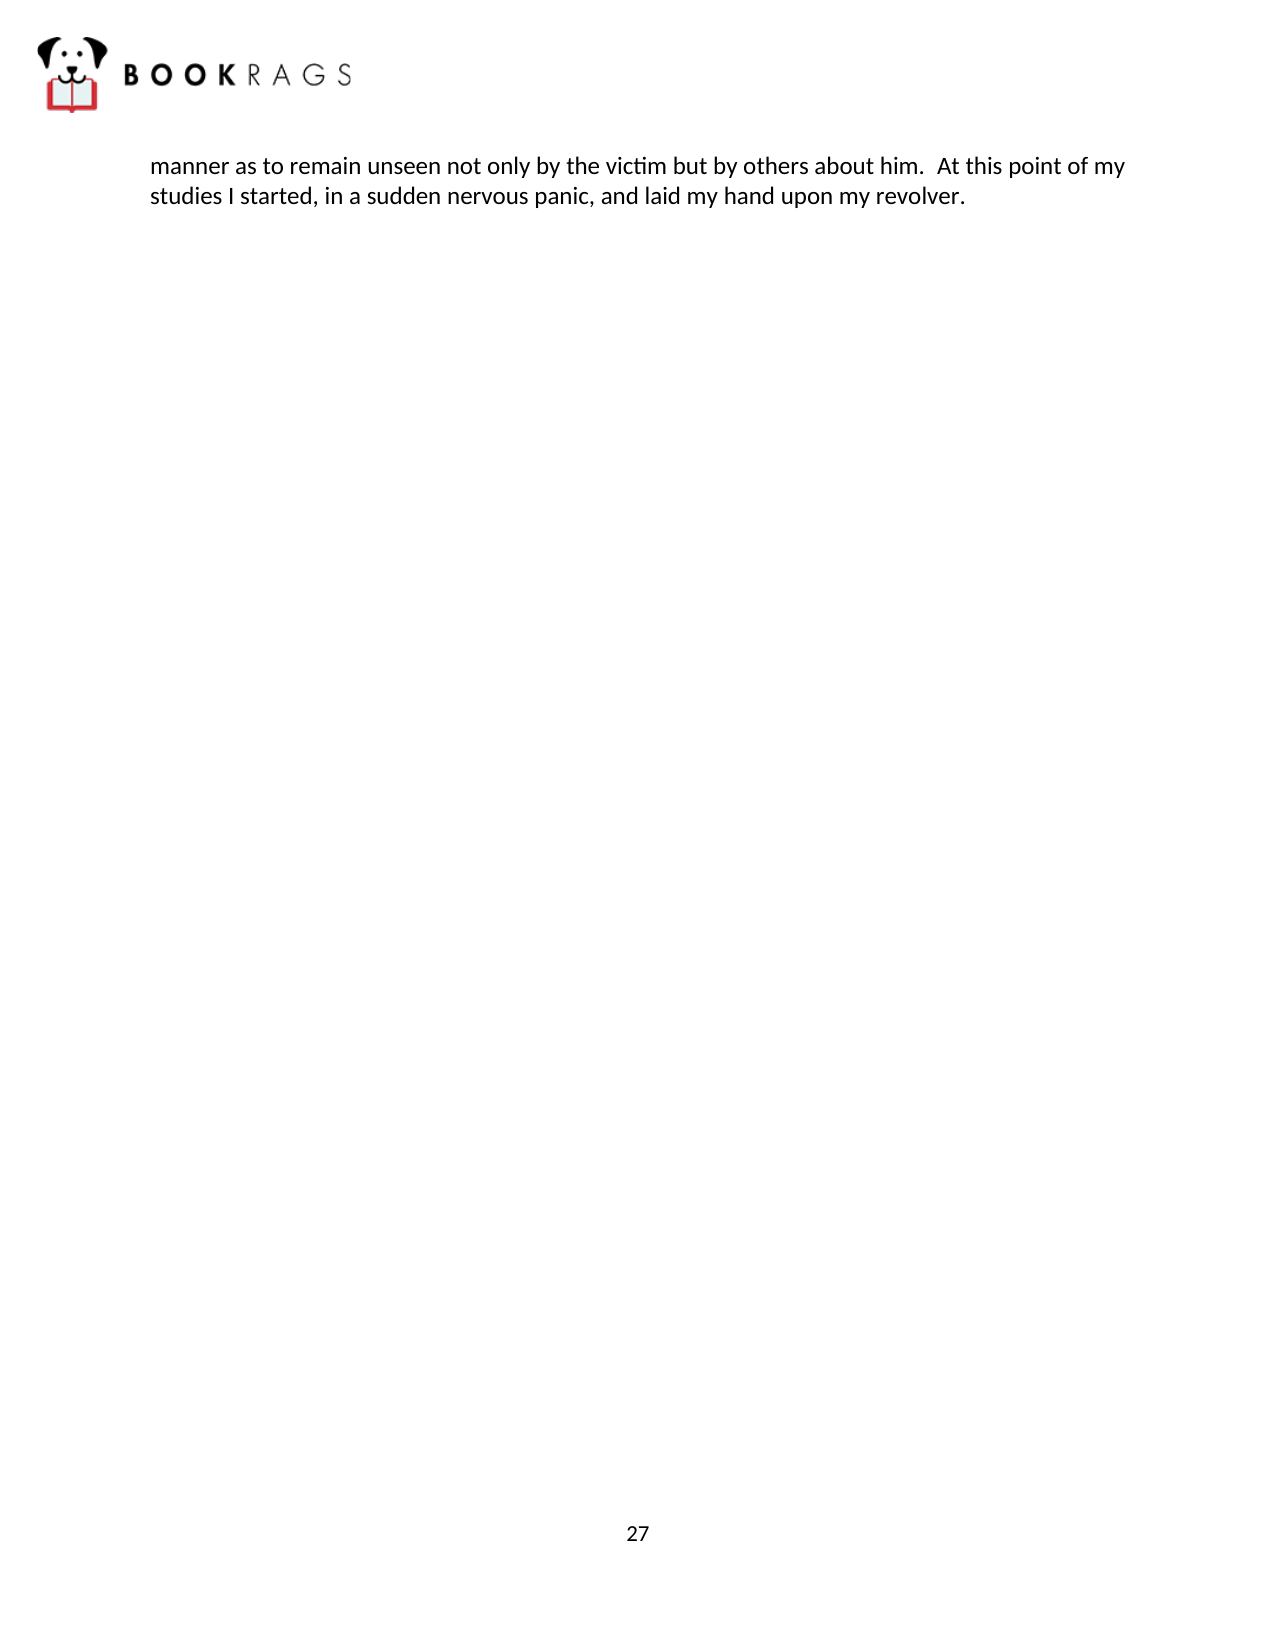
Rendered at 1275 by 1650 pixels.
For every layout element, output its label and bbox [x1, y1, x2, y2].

picture [37, 37, 351, 113]
text [150, 150, 1125, 211]
